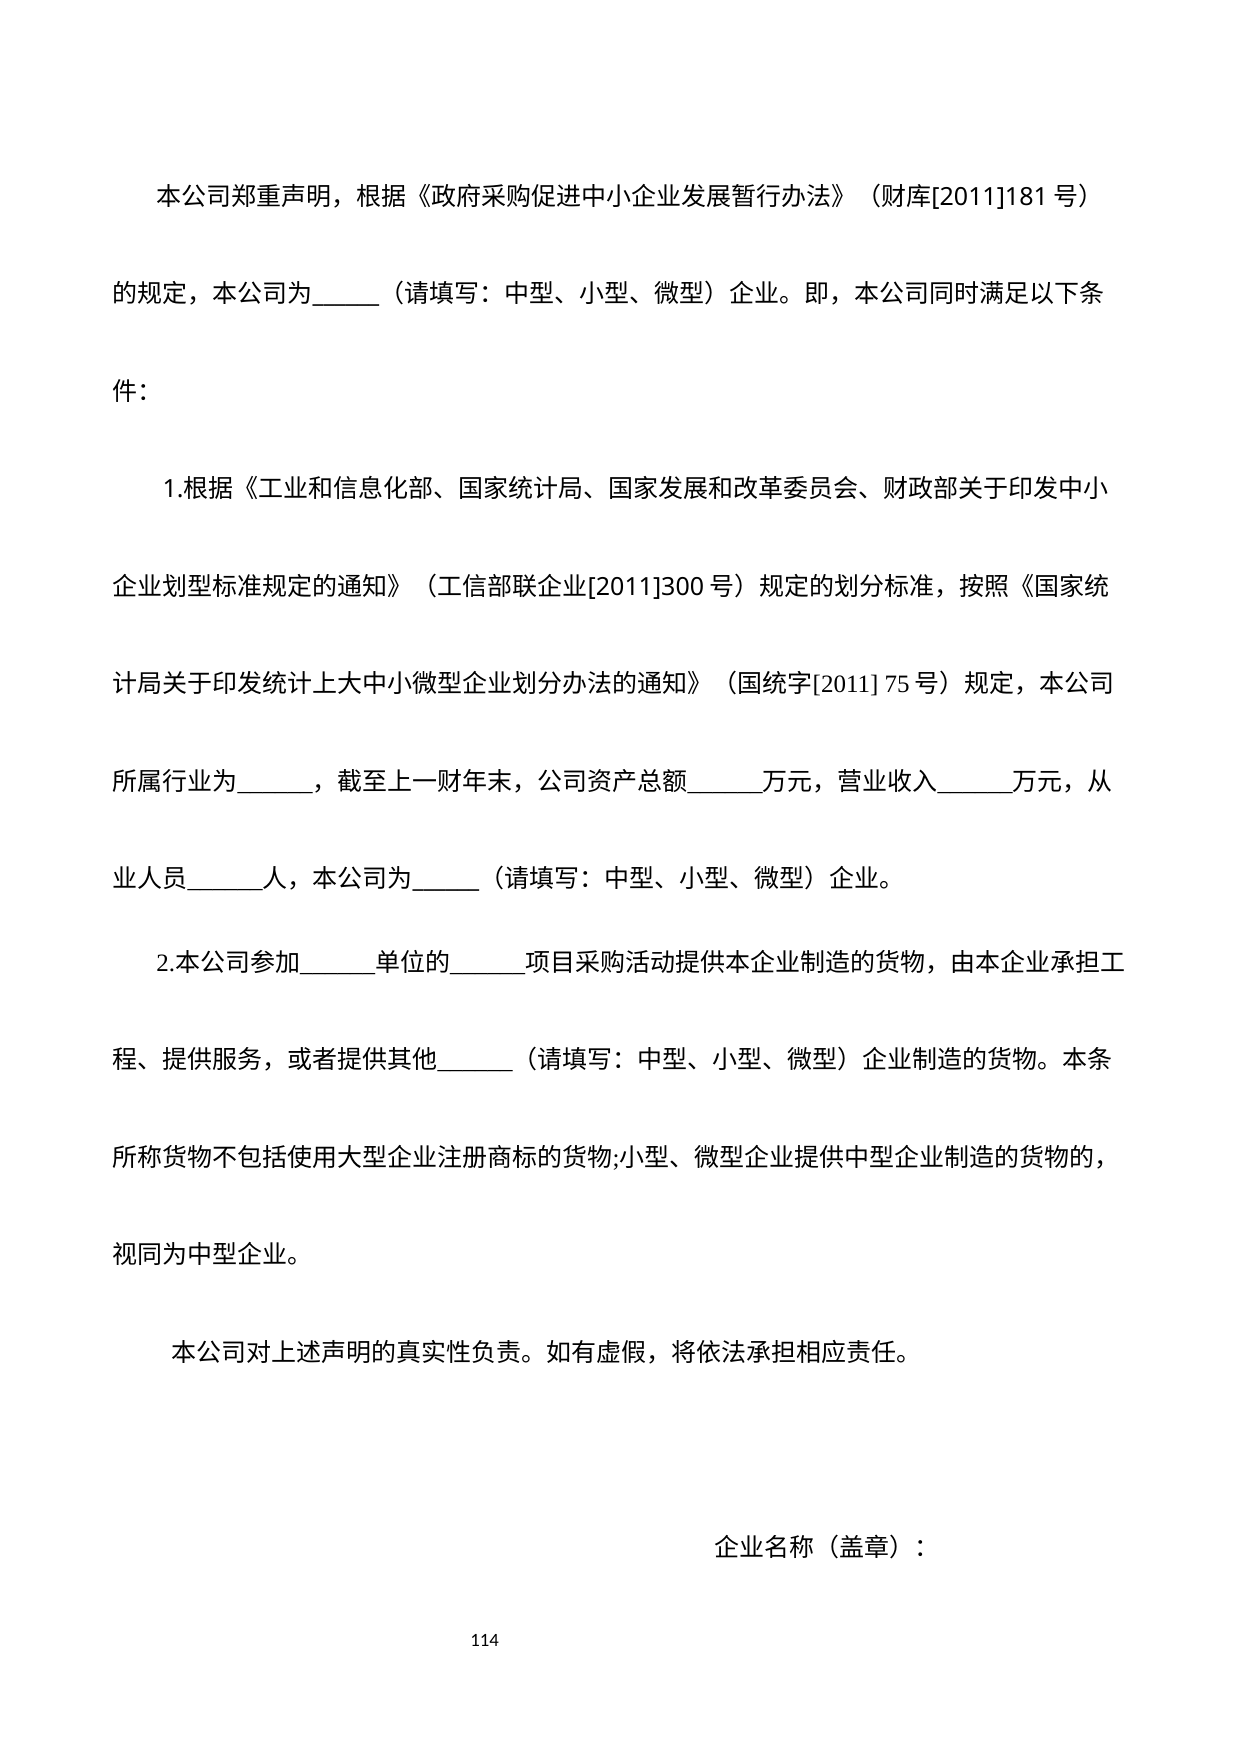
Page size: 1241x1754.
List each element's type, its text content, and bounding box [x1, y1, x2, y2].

text 2.本公司参加______单位的______项目采购活动提供本企业制造的货物，由本企业承担工程、提供服务，或者提供其他______（请填写：中型、小型、微型）企业制造的货物。本条所称货物不包括使用大型企业注册商标的货物;小型、微型企业提供中型企业制造的货物的，视同为中型企业。 [112, 928, 1128, 1285]
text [714, 1513, 1128, 1578]
text 本公司郑重声明，根据《政府采购促进中小企业发展暂行办法》（财库[2011]181号）的规定，本公司为______（请填写：中型、小型、微型）企业。即，本公司同时满足以下条件： 1.根据《工业和信息化部、国家统计局、国家发展和改革委员会、财政部关于印发中小企业划型标准规定的通知》（工信部联企业[2011]300号）规定的划分标准，按照《国家统计局关于印发统计上大中小微型企业划分办法的通知》（国统字[2011] 75号）规定，本公司所属行业为______，截至上一财年末，公司资产总额______万元，营业收入______万元，从业人员______人，本公司为______（请填写：中型、小型、微型）企业。 [112, 162, 1128, 909]
text 本公司对上述声明的真实性负责。如有虚假，将依法承担相应责任。 [112, 1332, 1128, 1369]
